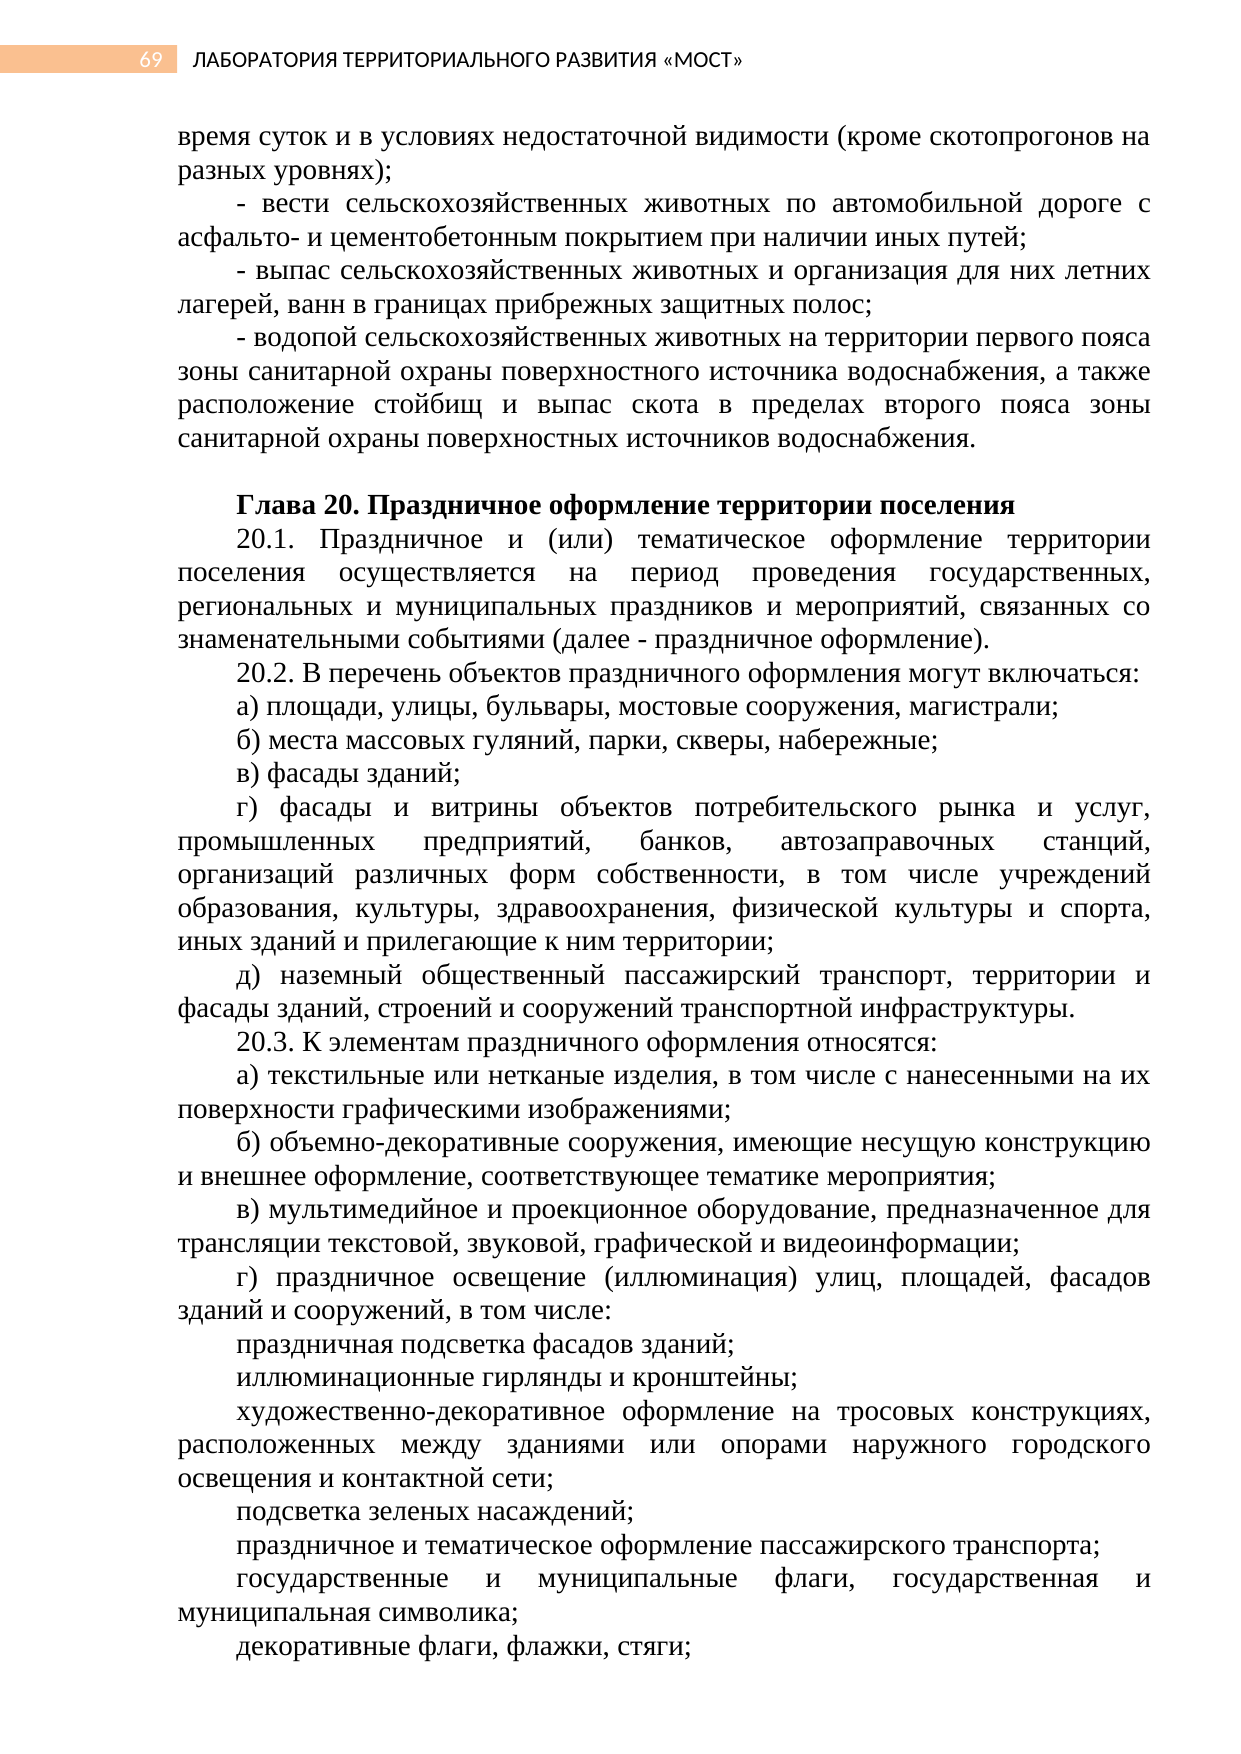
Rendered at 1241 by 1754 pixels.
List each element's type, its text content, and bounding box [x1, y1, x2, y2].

text праздничное и тематическое оформление пассажирского транспорта; [177, 1527, 1152, 1561]
text в) мультимедийное и проекционное оборудование, предназначенное для трансляции текстовой, звуковой, графической и видеоинформации; [177, 1192, 1152, 1259]
text - водопой сельскохозяйственных животных на территории первого пояса зоны санитарной охраны поверхностного источника водоснабжения, а также расположение стойбищ и выпас скота в пределах второго пояса зоны санитарной охраны поверхностных источников водоснабжения. [177, 319, 1152, 454]
text декоративные флаги, флажки, стяги; [177, 1628, 1152, 1661]
text б) места массовых гуляний, парки, скверы, набережные; [177, 722, 1152, 756]
text а) текстильные или нетканые изделия, в том числе с нанесенными на их поверхности графическими изображениями; [177, 1057, 1152, 1124]
text 20.3. К элементам праздничного оформления относятся: [177, 1024, 1152, 1057]
text Глава 20. Праздничное оформление территории поселения [177, 487, 1152, 521]
text 20.2. В перечень объектов праздничного оформления могут включаться: [177, 655, 1152, 688]
text иллюминационные гирлянды и кронштейны; [177, 1359, 1152, 1393]
text в) фасады зданий; [177, 756, 1152, 789]
text подсветка зеленых насаждений; [177, 1493, 1152, 1527]
text 20.1. Праздничное и (или) тематическое оформление территории поселения осуществляется на период проведения государственных, региональных и муниципальных праздников и мероприятий, связанных со знаменательными событиями (далее - праздничное оформление). [177, 521, 1152, 655]
text - вести сельскохозяйственных животных по автомобильной дороге с асфальто- и цементобетонным покрытием при наличии иных путей; [177, 185, 1152, 252]
text г) фасады и витрины объектов потребительского рынка и услуг, промышленных предприятий, банков, автозаправочных станций, организаций различных форм собственности, в том числе учреждений образования, культуры, здравоохранения, физической культуры и спорта, иных зданий и прилегающие к ним территории; [177, 789, 1152, 957]
text г) праздничное освещение (иллюминация) улиц, площадей, фасадов зданий и сооружений, в том числе: [177, 1259, 1152, 1326]
text государственные и муниципальные флаги, государственная и муниципальная символика; [177, 1561, 1152, 1628]
text - выпас сельскохозяйственных животных и организация для них летних лагерей, ванн в границах прибрежных защитных полос; [177, 252, 1152, 319]
text а) площади, улицы, бульвары, мостовые сооружения, магистрали; [177, 688, 1152, 722]
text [177, 118, 1152, 185]
text б) объемно-декоративные сооружения, имеющие несущую конструкцию и внешнее оформление, соответствующее тематике мероприятия; [177, 1124, 1152, 1192]
text праздничная подсветка фасадов зданий; [177, 1326, 1152, 1359]
text художественно-декоративное оформление на тросовых конструкциях, расположенных между зданиями или опорами наружного городского освещения и контактной сети; [177, 1393, 1152, 1493]
text д) наземный общественный пассажирский транспорт, территории и фасады зданий, строений и сооружений транспортной инфраструктуры. [177, 957, 1152, 1024]
